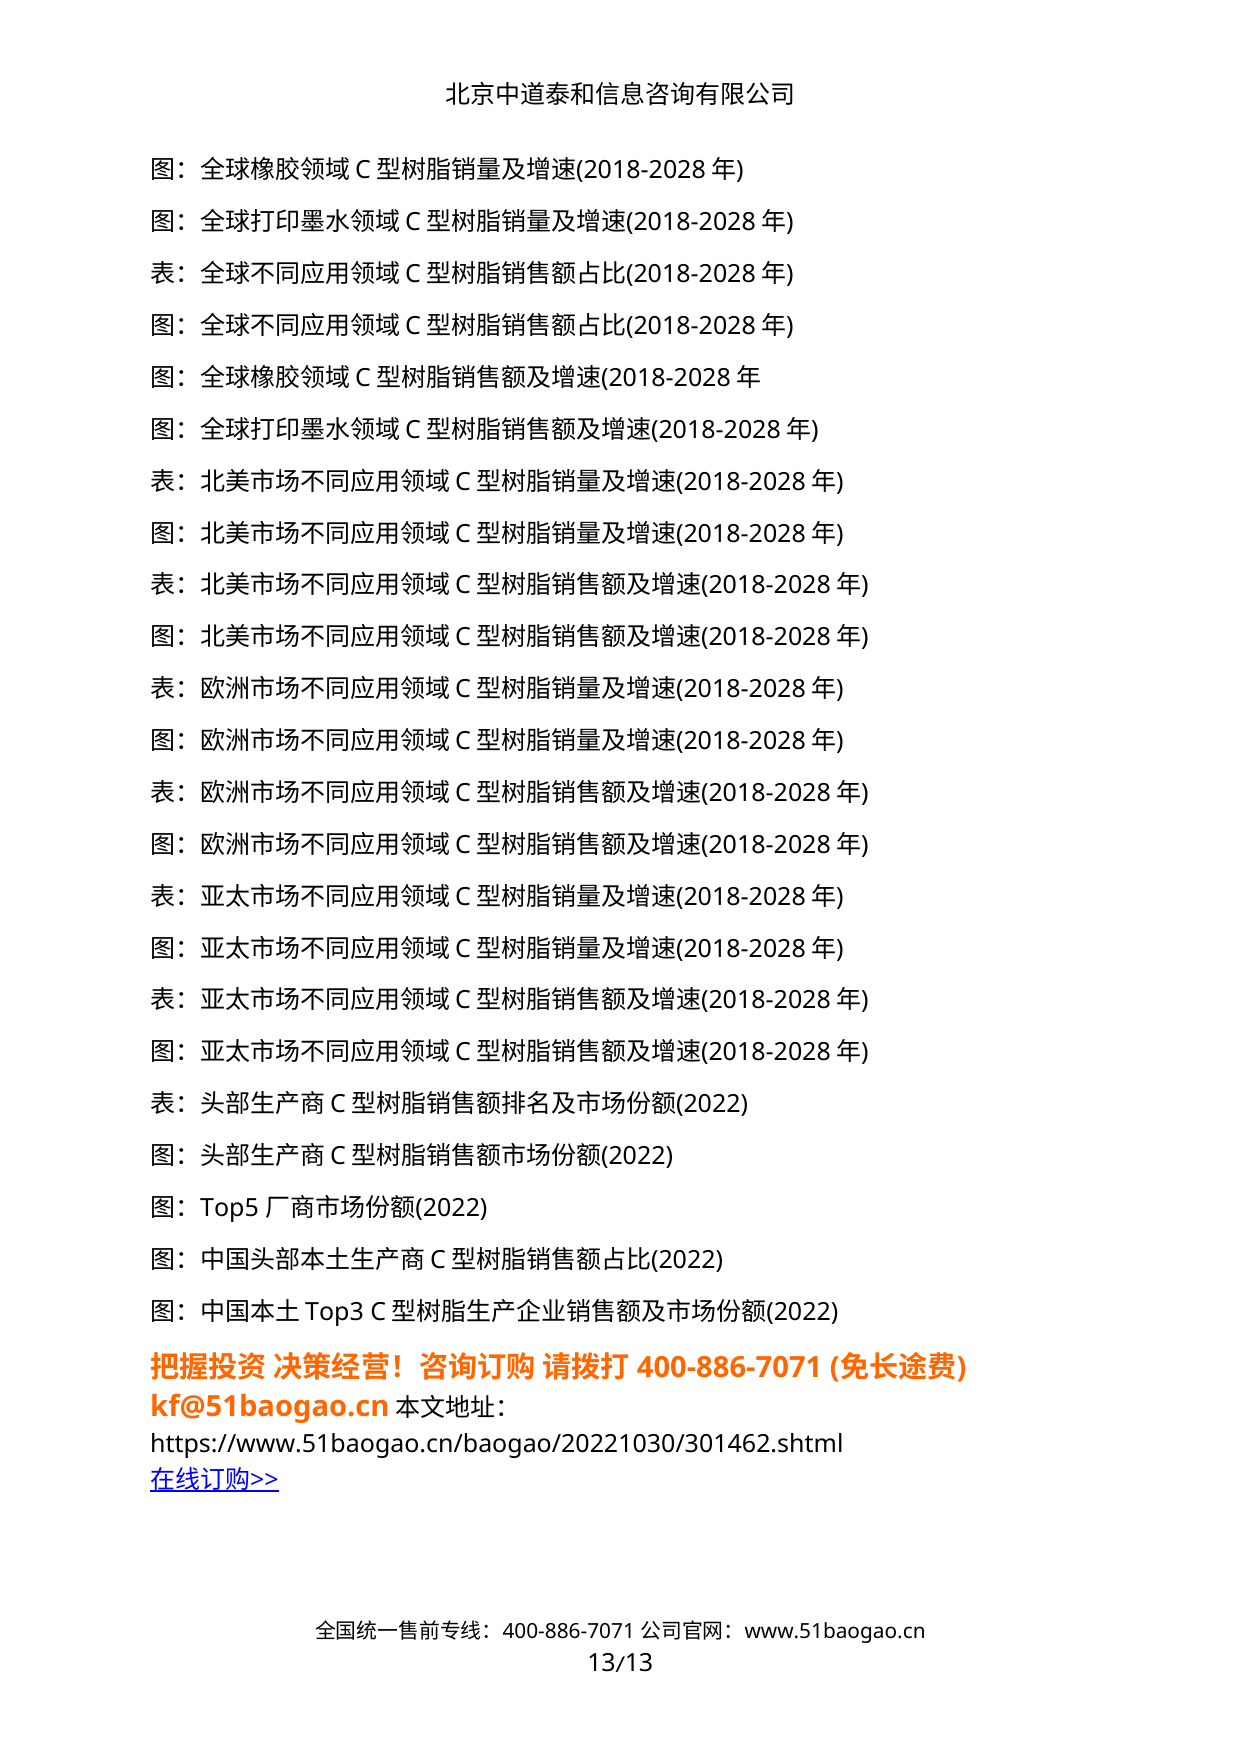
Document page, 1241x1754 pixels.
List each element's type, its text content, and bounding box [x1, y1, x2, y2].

text 图：欧洲市场不同应用领域C型树脂销售额及增速(2018-2028年) [150, 824, 1090, 861]
text 表：北美市场不同应用领域C型树脂销售额及增速(2018-2028年) [150, 565, 1090, 601]
text 图：全球打印墨水领域C型树脂销量及增速(2018-2028年) [150, 202, 1090, 238]
text 图：全球橡胶领域C型树脂销售额及增速(2018-2028年 [150, 357, 1090, 394]
text 表：全球不同应用领域C型树脂销售额占比(2018-2028年) [150, 254, 1090, 290]
text 图：全球打印墨水领域C型树脂销售额及增速(2018-2028年) [150, 409, 1090, 446]
text 表：欧洲市场不同应用领域C型树脂销售额及增速(2018-2028年) [150, 772, 1090, 809]
text 图：北美市场不同应用领域C型树脂销售额及增速(2018-2028年) [150, 617, 1090, 653]
text 图：全球不同应用领域C型树脂销售额占比(2018-2028年) [150, 306, 1090, 342]
text 把握投资 决策经营！咨询订购 请拨打 400-886-7071 (免长途费) kf@51baogao.cn本文地址：https://www.51baogao.cn/baogao/20221030/301462.shtml [150, 1343, 1090, 1459]
text 图：全球橡胶领域C型树脂销量及增速(2018-2028年) [150, 150, 1090, 186]
text 图：Top5 厂商市场份额(2022) [150, 1187, 1090, 1224]
text 图：中国本土Top3 C型树脂生产企业销售额及市场份额(2022) [150, 1291, 1090, 1327]
text 表：欧洲市场不同应用领域C型树脂销量及增速(2018-2028年) [150, 669, 1090, 705]
text 图：头部生产商C型树脂销售额市场份额(2022) [150, 1136, 1090, 1172]
text 在线订购>> [150, 1459, 1090, 1496]
text 图：亚太市场不同应用领域C型树脂销售额及增速(2018-2028年) [150, 1032, 1090, 1068]
text 表：头部生产商C型树脂销售额排名及市场份额(2022) [150, 1084, 1090, 1120]
text 图：北美市场不同应用领域C型树脂销量及增速(2018-2028年) [150, 513, 1090, 549]
text 表：北美市场不同应用领域C型树脂销量及增速(2018-2028年) [150, 461, 1090, 497]
text 表：亚太市场不同应用领域C型树脂销量及增速(2018-2028年) [150, 876, 1090, 912]
text 图：欧洲市场不同应用领域C型树脂销量及增速(2018-2028年) [150, 721, 1090, 757]
text 表：亚太市场不同应用领域C型树脂销售额及增速(2018-2028年) [150, 980, 1090, 1016]
text 图：中国头部本土生产商C型树脂销售额占比(2022) [150, 1239, 1090, 1276]
text 图：亚太市场不同应用领域C型树脂销量及增速(2018-2028年) [150, 928, 1090, 964]
